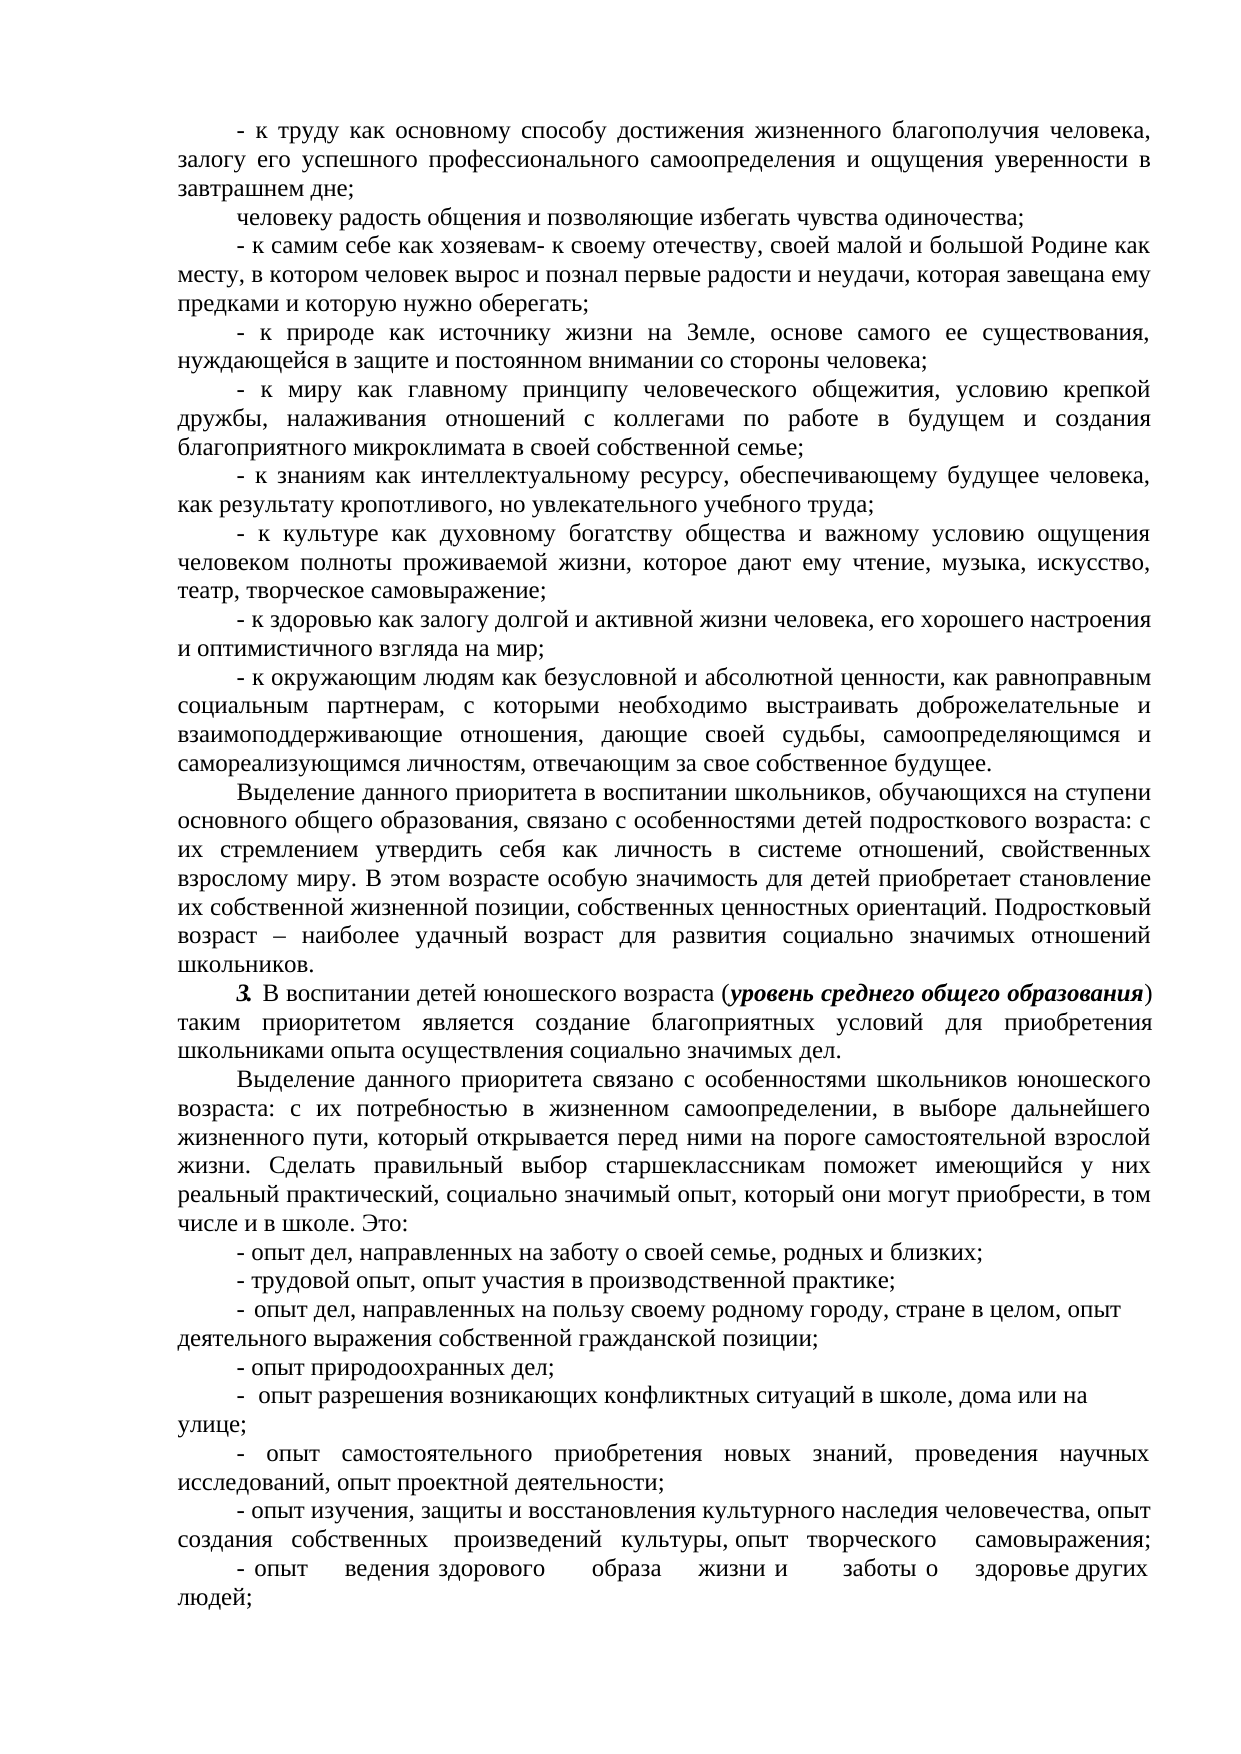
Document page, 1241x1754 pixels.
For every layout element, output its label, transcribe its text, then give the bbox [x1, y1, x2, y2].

list опыт природоохранных дел; [236, 1352, 1163, 1381]
list к миру как главному принципу человеческого общежития, условию крепкой дружбы, налаживания отношений с коллегами по работе в будущем и создания благоприятного микроклимата в своей собственной семье; [177, 374, 1152, 460]
list к самим себе как хозяевам- к своему отечеству, своей малой и большой Родине как месту, в котором человек вырос и познал первые радости и неудачи, которая завещана ему предками и которую нужно оберегать; [177, 230, 1152, 317]
text Выделение данного приоритета связано с особенностями школьников юношеского возраста: с их потребностью в жизненном самоопределении, в выборе дальнейшего жизненного пути, который открывается перед ними на пороге самостоятельной взрослой жизни. Сделать правильный выбор старшеклассникам поможет имеющийся у них реальный практический, социально значимый опыт, который они могут приобрести, в том числе и в школе. Это: [177, 1064, 1152, 1237]
list опыт ведения здорового образа жизни и заботы о здоровье других людей; [177, 1553, 1152, 1611]
list к труду как основному способу достижения жизненного благополучия человека, залогу его успешного профессионального самоопределения и ощущения уверенности в завтрашнем дне; [177, 115, 1152, 201]
list к природе как источнику жизни на Земле, основе самого ее существования, нуждающейся в защите и постоянном внимании со стороны человека; [177, 317, 1151, 374]
list В воспитании детей юношеского возраста (уровень среднего общего образования) таким приоритетом является создание благоприятных условий для приобретения школьниками опыта осуществления социально значимых дел. [177, 978, 1152, 1064]
list опыт дел, направленных на заботу о своей семье, родных и близких; [236, 1237, 1163, 1265]
list к культуре как духовному богатству общества и важному условию ощущения человеком полноты проживаемой жизни, которое дают ему чтение, музыка, искусство, театр, творческое самовыражение; [177, 518, 1151, 604]
list опыт изучения, защиты и восстановления культурного наследия человечества, опыт создания собственных произведений культуры, опыт творческого самовыражения; [177, 1496, 1152, 1553]
list к окружающим людям как безусловной и абсолютной ценности, как равноправным социальным партнерам, с которыми необходимо выстраивать доброжелательные и взаимоподдерживающие отношения, дающие своей судьбы, самоопределяющимся и самореализующимся личностям, отвечающим за свое собственное будущее. [177, 662, 1152, 777]
text Выделение данного приоритета в воспитании школьников, обучающихся на ступени основного общего образования, связано с особенностями детей подросткового возраста: с их стремлением утвердить себя как личность в системе отношений, свойственных взрослому миру. В этом возрасте особую значимость для детей приобретает становление их собственной жизненной позиции, собственных ценностных ориентаций. Подростковый возраст – наиболее удачный возраст для развития социально значимых отношений школьников. [177, 777, 1152, 978]
list опыт дел, направленных на пользу своему родному городу, стране в целом, опыт деятельного выражения собственной гражданской позиции; [177, 1294, 1152, 1352]
list трудовой опыт, опыт участия в производственной практике; [236, 1265, 1163, 1294]
list к знаниям как интеллектуальному ресурсу, обеспечивающему будущее человека, как результату кропотливого, но увлекательного учебного труда; [177, 460, 1151, 518]
list к здоровью как залогу долгой и активной жизни человека, его хорошего настроения и оптимистичного взгляда на мир; [177, 604, 1152, 662]
list опыт самостоятельного приобретения новых знаний, проведения научных исследований, опыт проектной деятельности; [177, 1438, 1151, 1496]
text человеку радость общения и позволяющие избегать чувства одиночества; [236, 202, 1163, 230]
list опыт разрешения возникающих конфликтных ситуаций в школе, дома или на улице; [177, 1381, 1151, 1438]
